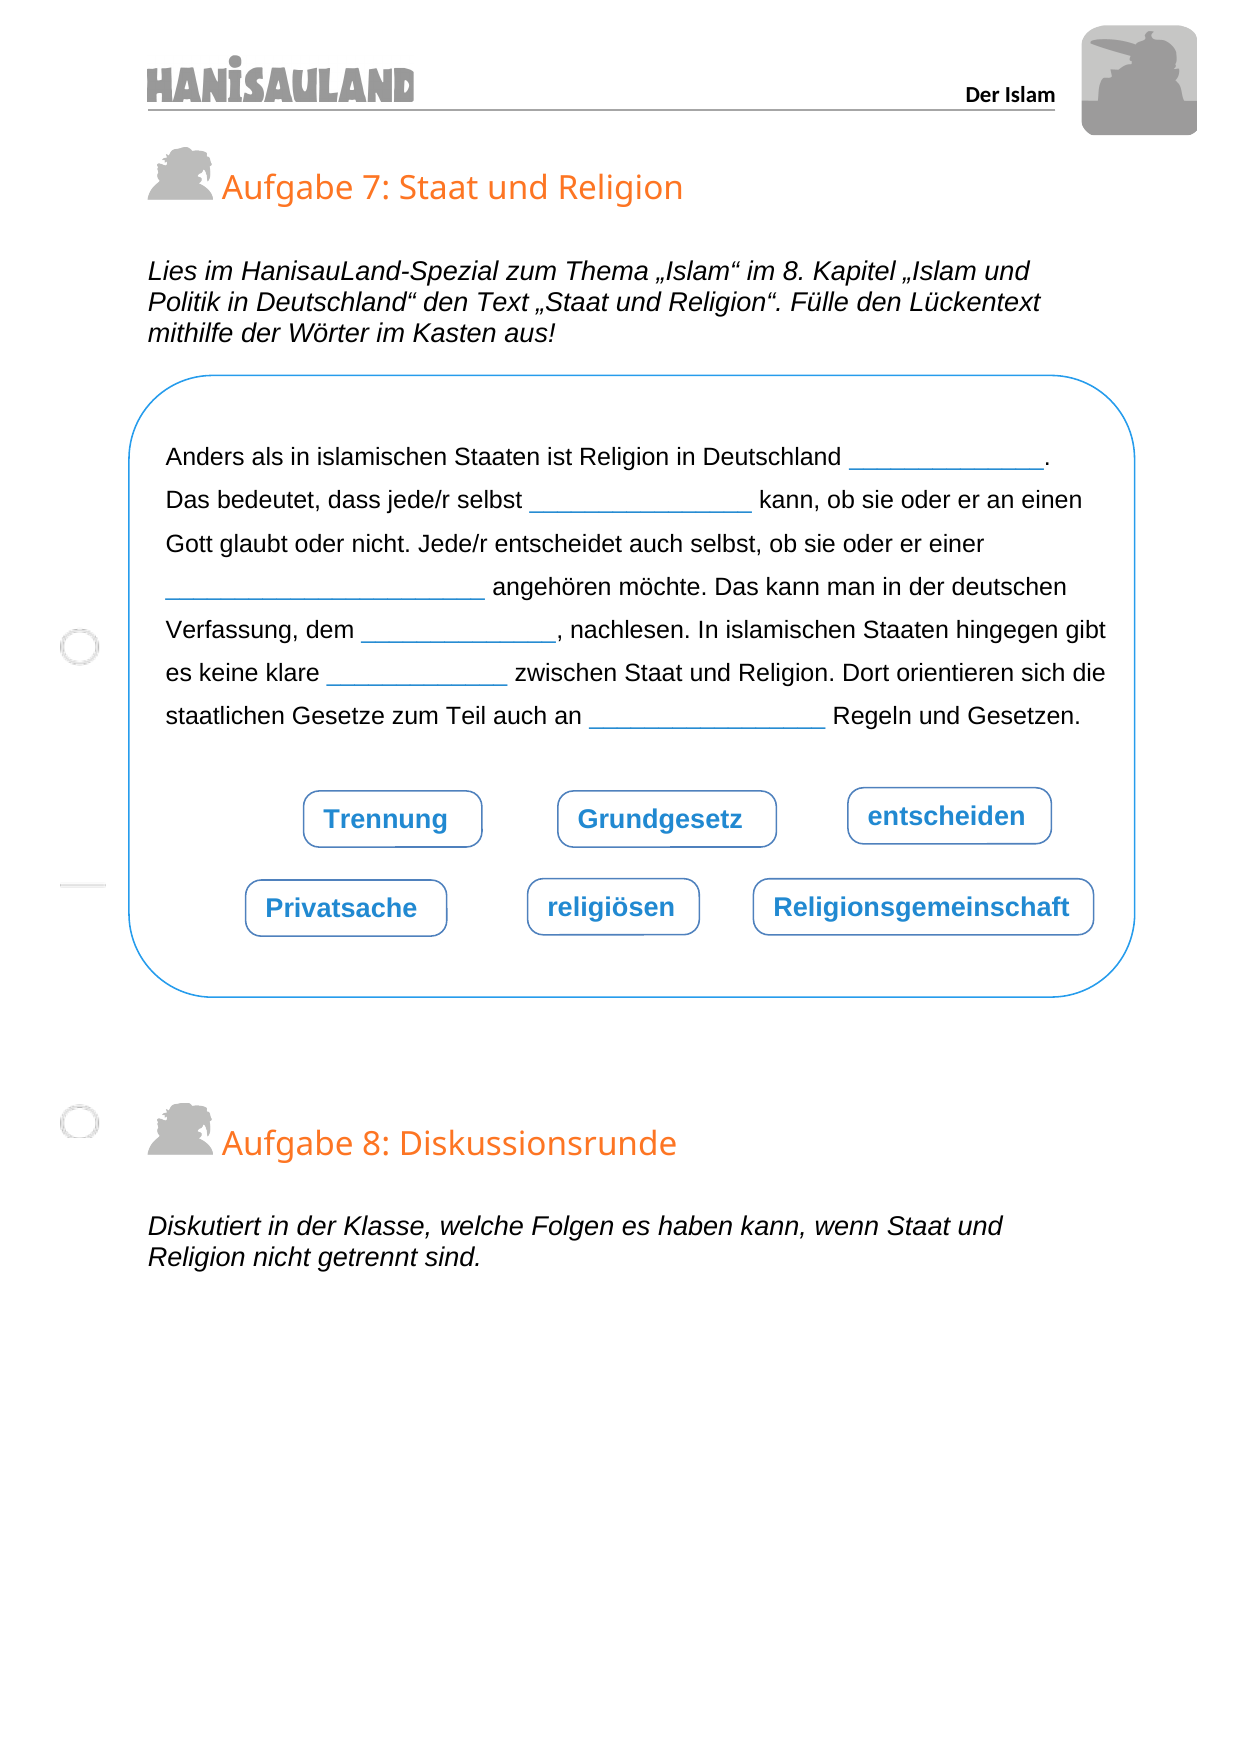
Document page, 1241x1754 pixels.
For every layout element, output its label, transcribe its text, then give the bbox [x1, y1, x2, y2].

picture [147, 147, 213, 200]
text Aufgabe 8: Diskussionsrunde [148, 1103, 1093, 1165]
text Lies im HanisauLand-Spezial zum Thema „Islam“ im 8. Kapitel „Islam und Politik in Deutschland“ den Text „Staat und Religion“. Fülle den Lückentext mithilfe der Wörter im Kasten aus! [148, 209, 1093, 348]
text Anders als in islamischen Staaten ist Religion in Deutschland ______________. Das bedeutet, dass jede/r selbst ________________ kann, ob sie oder er an einen Gott glaubt oder nicht. Jede/r entscheidet auch selbst, ob sie oder er einer _______________________ angehören möchte. Das kann man in der deutschen Verfassung, dem ______________, nachlesen. In islamischen Staaten hingegen gibt es keine klare _____________ zwischen Staat und Religion. Dort orientieren sich die staatlichen Gesetze zum Teil auch an _________________ Regeln und Gesetzen. [165, 442, 1122, 730]
picture [147, 55, 414, 102]
text Diskutiert in der Klasse, welche Folgen es haben kann, wenn Staat und Religion nicht getrennt sind. [148, 1165, 1093, 1273]
picture [1080, 25, 1197, 134]
picture [147, 1103, 213, 1155]
text Aufgabe 7: Staat und Religion [148, 148, 1093, 209]
